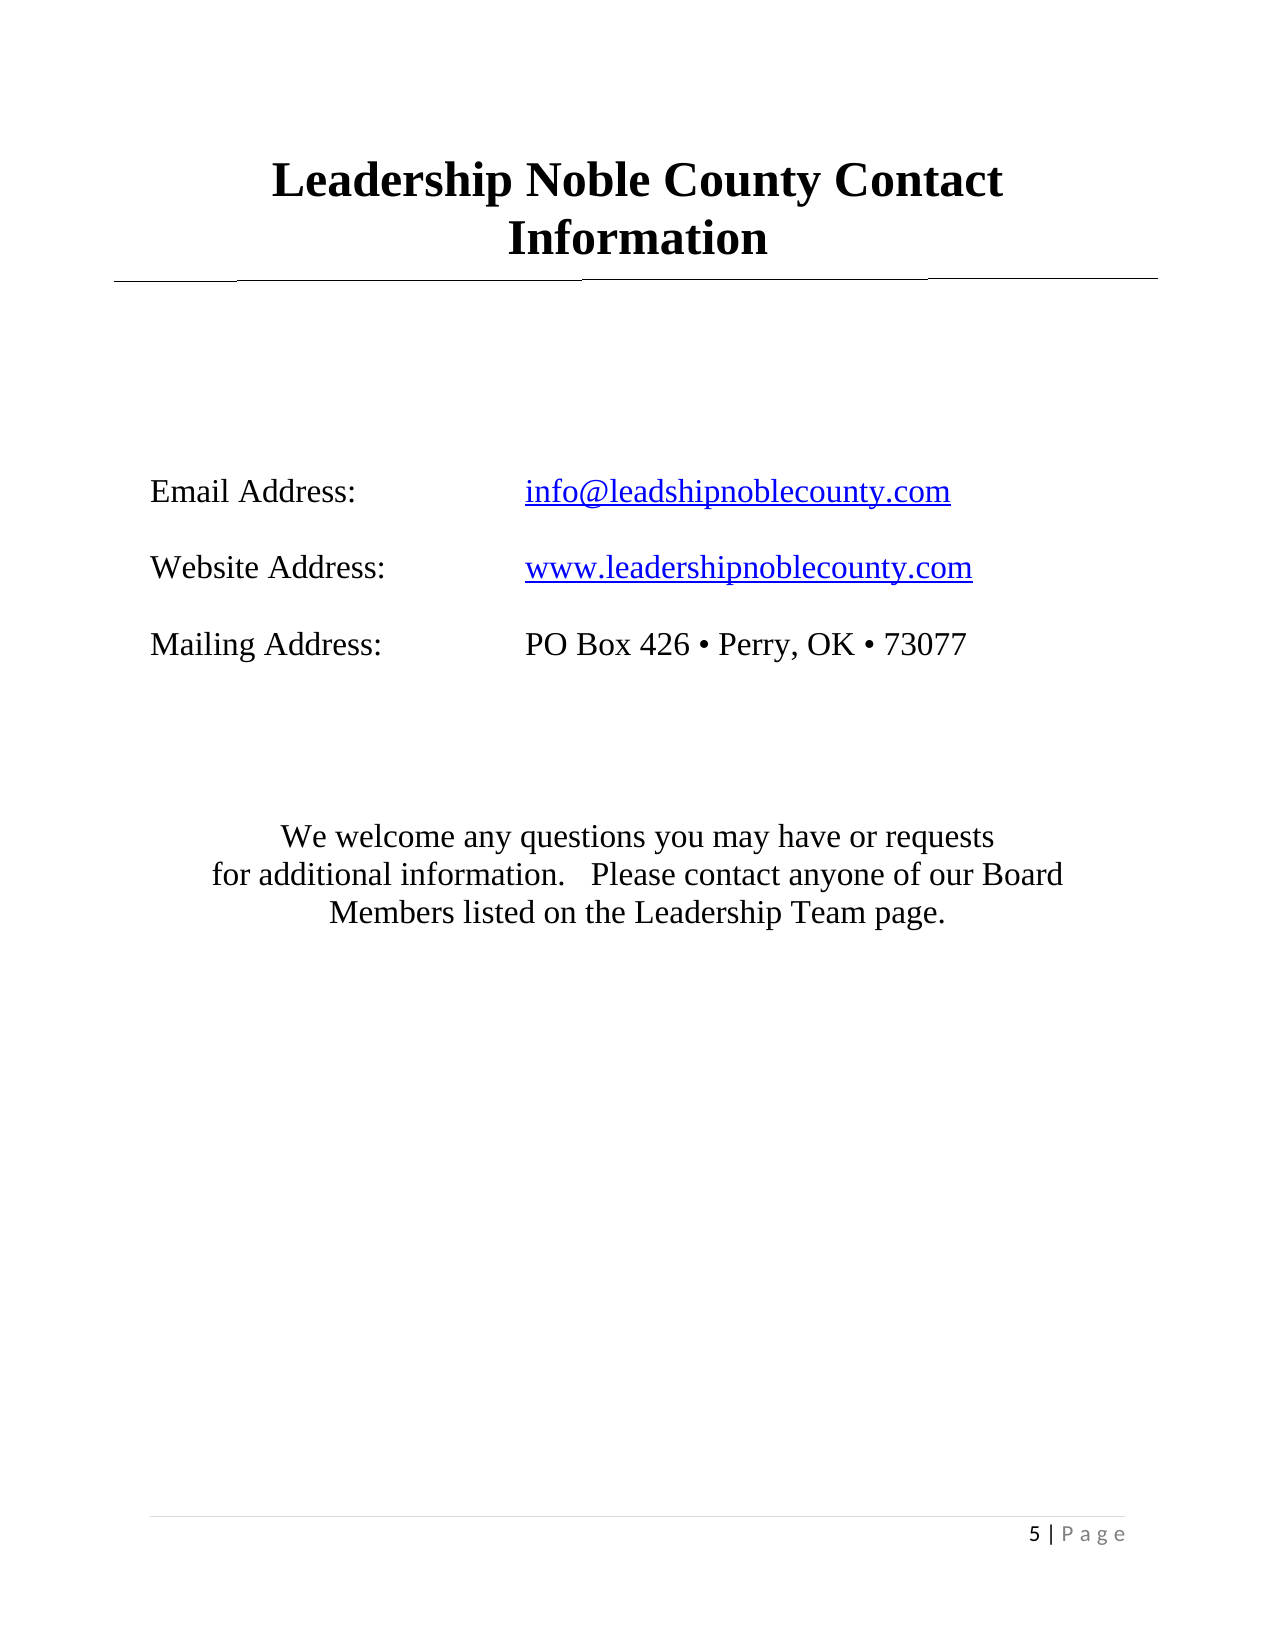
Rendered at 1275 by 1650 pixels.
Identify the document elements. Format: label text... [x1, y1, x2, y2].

text Email Address: info@leadshipnoblecounty.com [150, 471, 1125, 509]
text Website Address: www.leadershipnoblecounty.com [150, 548, 1125, 586]
text Mailing Address: PO Box 426 • Perry, OK • 73077 [150, 624, 1125, 663]
text for additional information. Please contact anyone of our Board Members listed on the Leadership Team page. [150, 854, 1125, 931]
text Leadership Noble County Contact Information [150, 150, 1125, 265]
text We welcome any questions you may have or requests [150, 816, 1125, 854]
